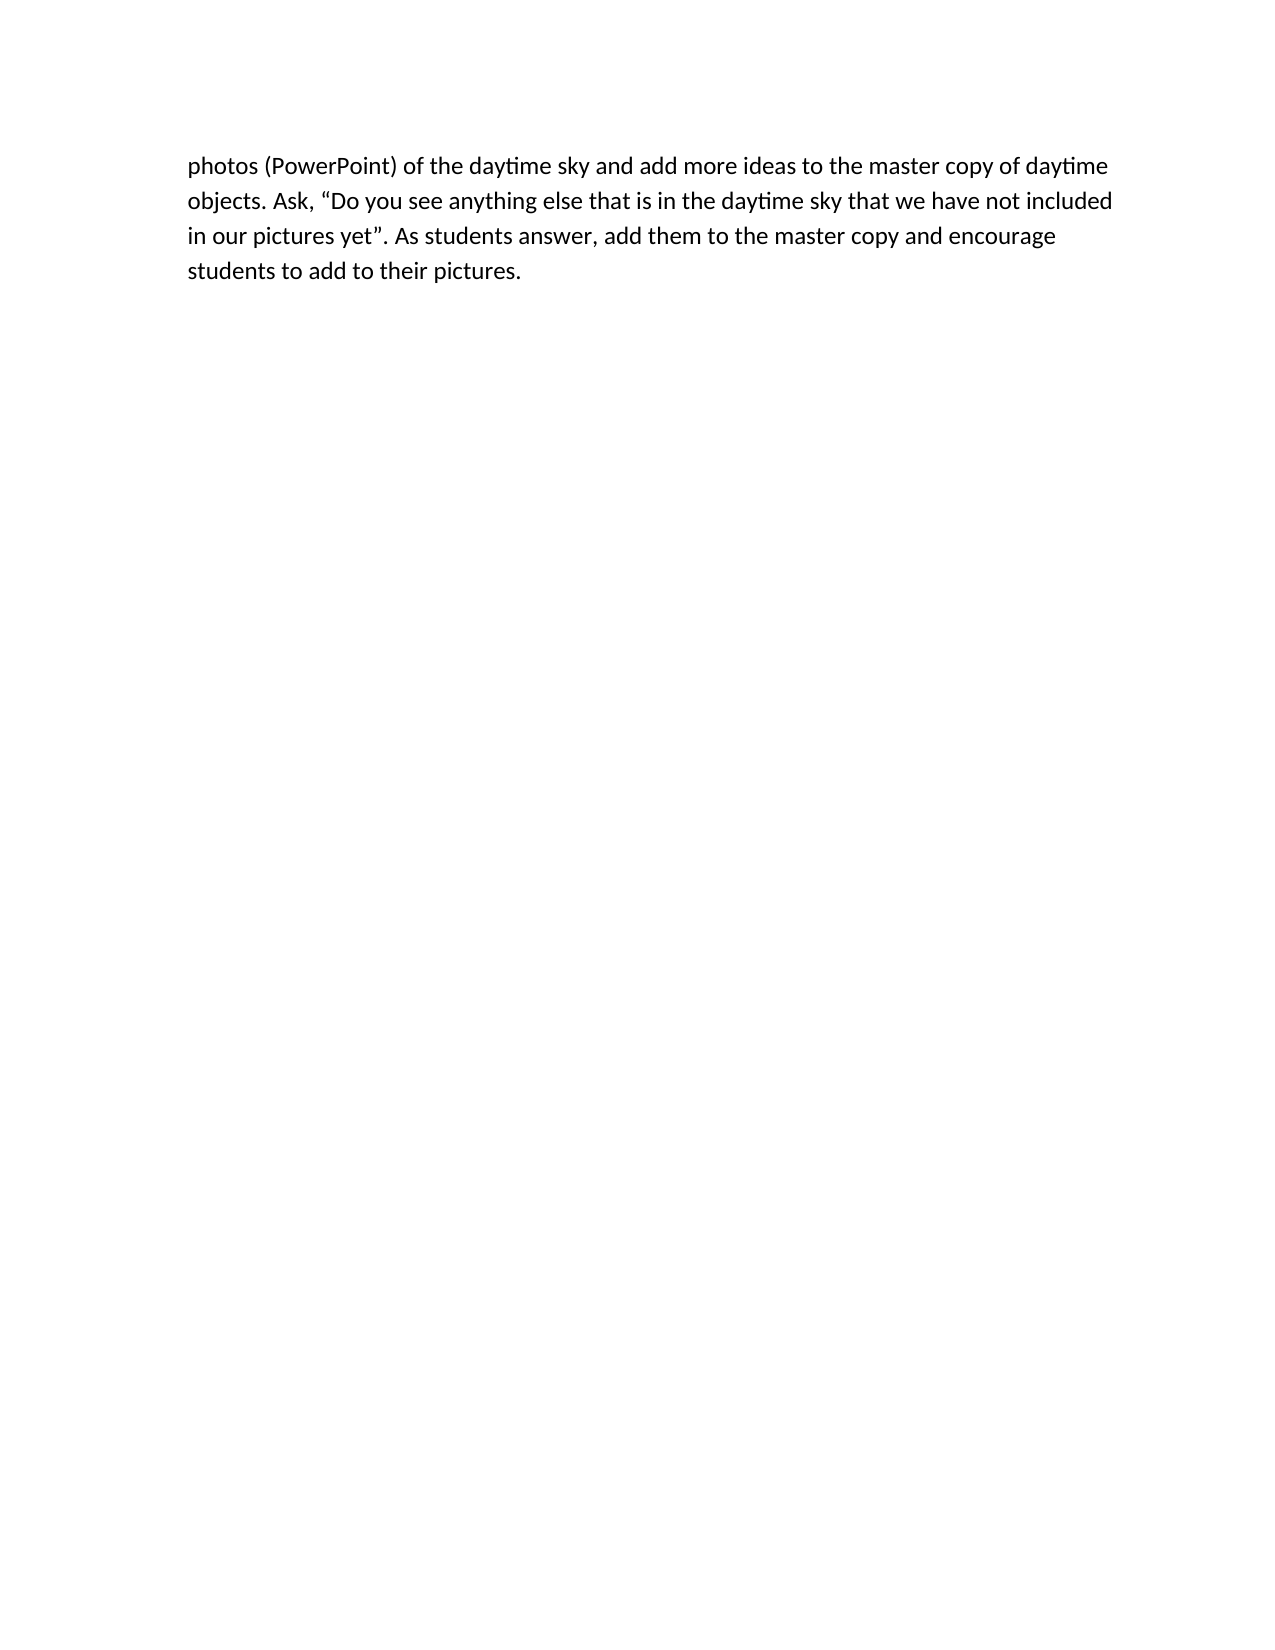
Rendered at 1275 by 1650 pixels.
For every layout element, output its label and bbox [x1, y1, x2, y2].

text [187, 150, 1125, 286]
